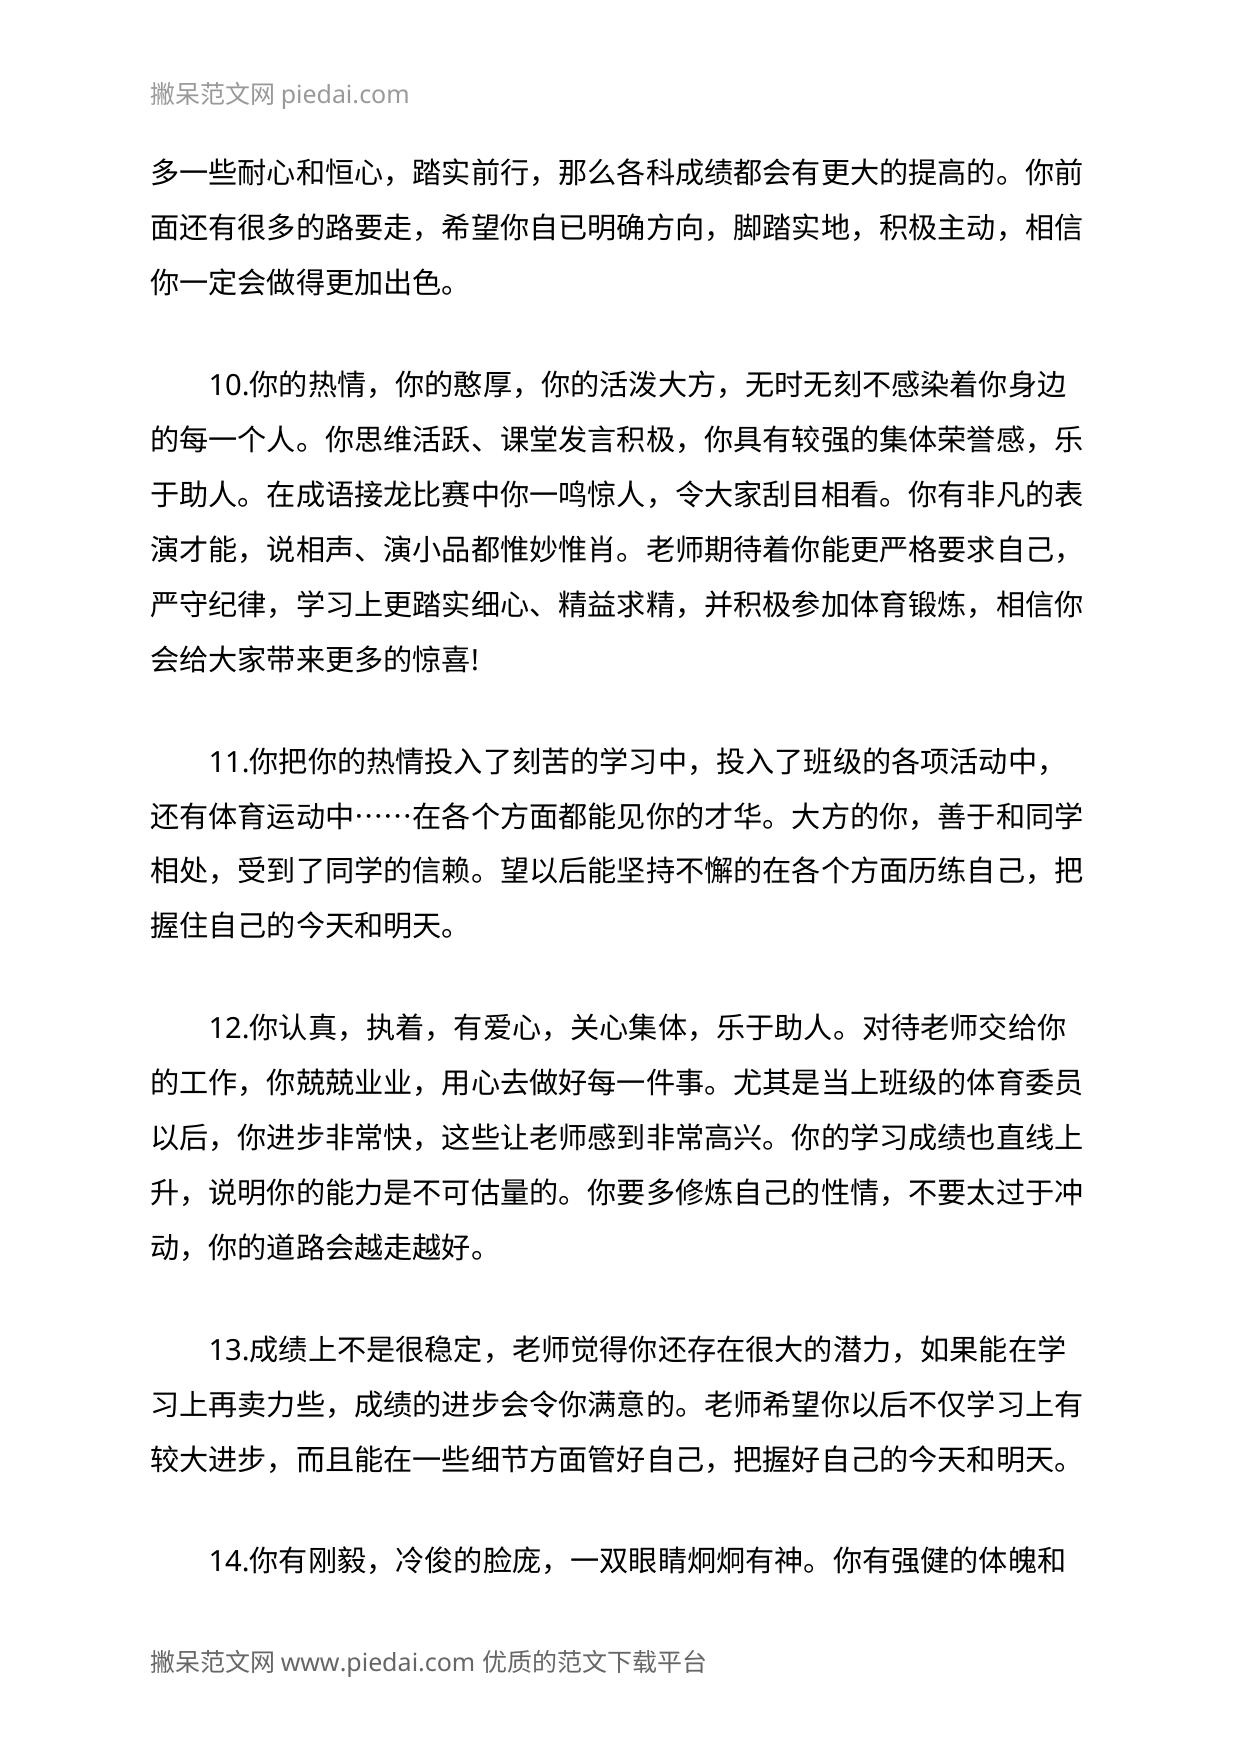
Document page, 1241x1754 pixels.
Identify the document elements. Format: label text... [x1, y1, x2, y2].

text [150, 150, 1090, 302]
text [150, 1538, 1090, 1580]
text 10.你的热情，你的憨厚，你的活泼大方，无时无刻不感染着你身边的每一个人。你思维活跃、课堂发言积极，你具有较强的集体荣誉感，乐于助人。在成语接龙比赛中你一鸣惊人，令大家刮目相看。你有非凡的表演才能，说相声、演小品都惟妙惟肖。老师期待着你能更严格要求自己，严守纪律，学习上更踏实细心、精益求精，并积极参加体育锻炼，相信你会给大家带来更多的惊喜! [150, 362, 1090, 678]
text 13.成绩上不是很稳定，老师觉得你还存在很大的潜力，如果能在学习上再卖力些，成绩的进步会令你满意的。老师希望你以后不仅学习上有较大进步，而且能在一些细节方面管好自己，把握好自己的今天和明天。 [150, 1326, 1090, 1478]
text 11.你把你的热情投入了刻苦的学习中，投入了班级的各项活动中，还有体育运动中……在各个方面都能见你的才华。大方的你，善于和同学相处，受到了同学的信赖。望以后能坚持不懈的在各个方面历练自己，把握住自己的今天和明天。 [150, 738, 1090, 945]
text 12.你认真，执着，有爱心，关心集体，乐于助人。对待老师交给你的工作，你兢兢业业，用心去做好每一件事。尤其是当上班级的体育委员以后，你进步非常快，这些让老师感到非常高兴。你的学习成绩也直线上升，说明你的能力是不可估量的。你要多修炼自己的性情，不要太过于冲动，你的道路会越走越好。 [150, 1005, 1090, 1267]
